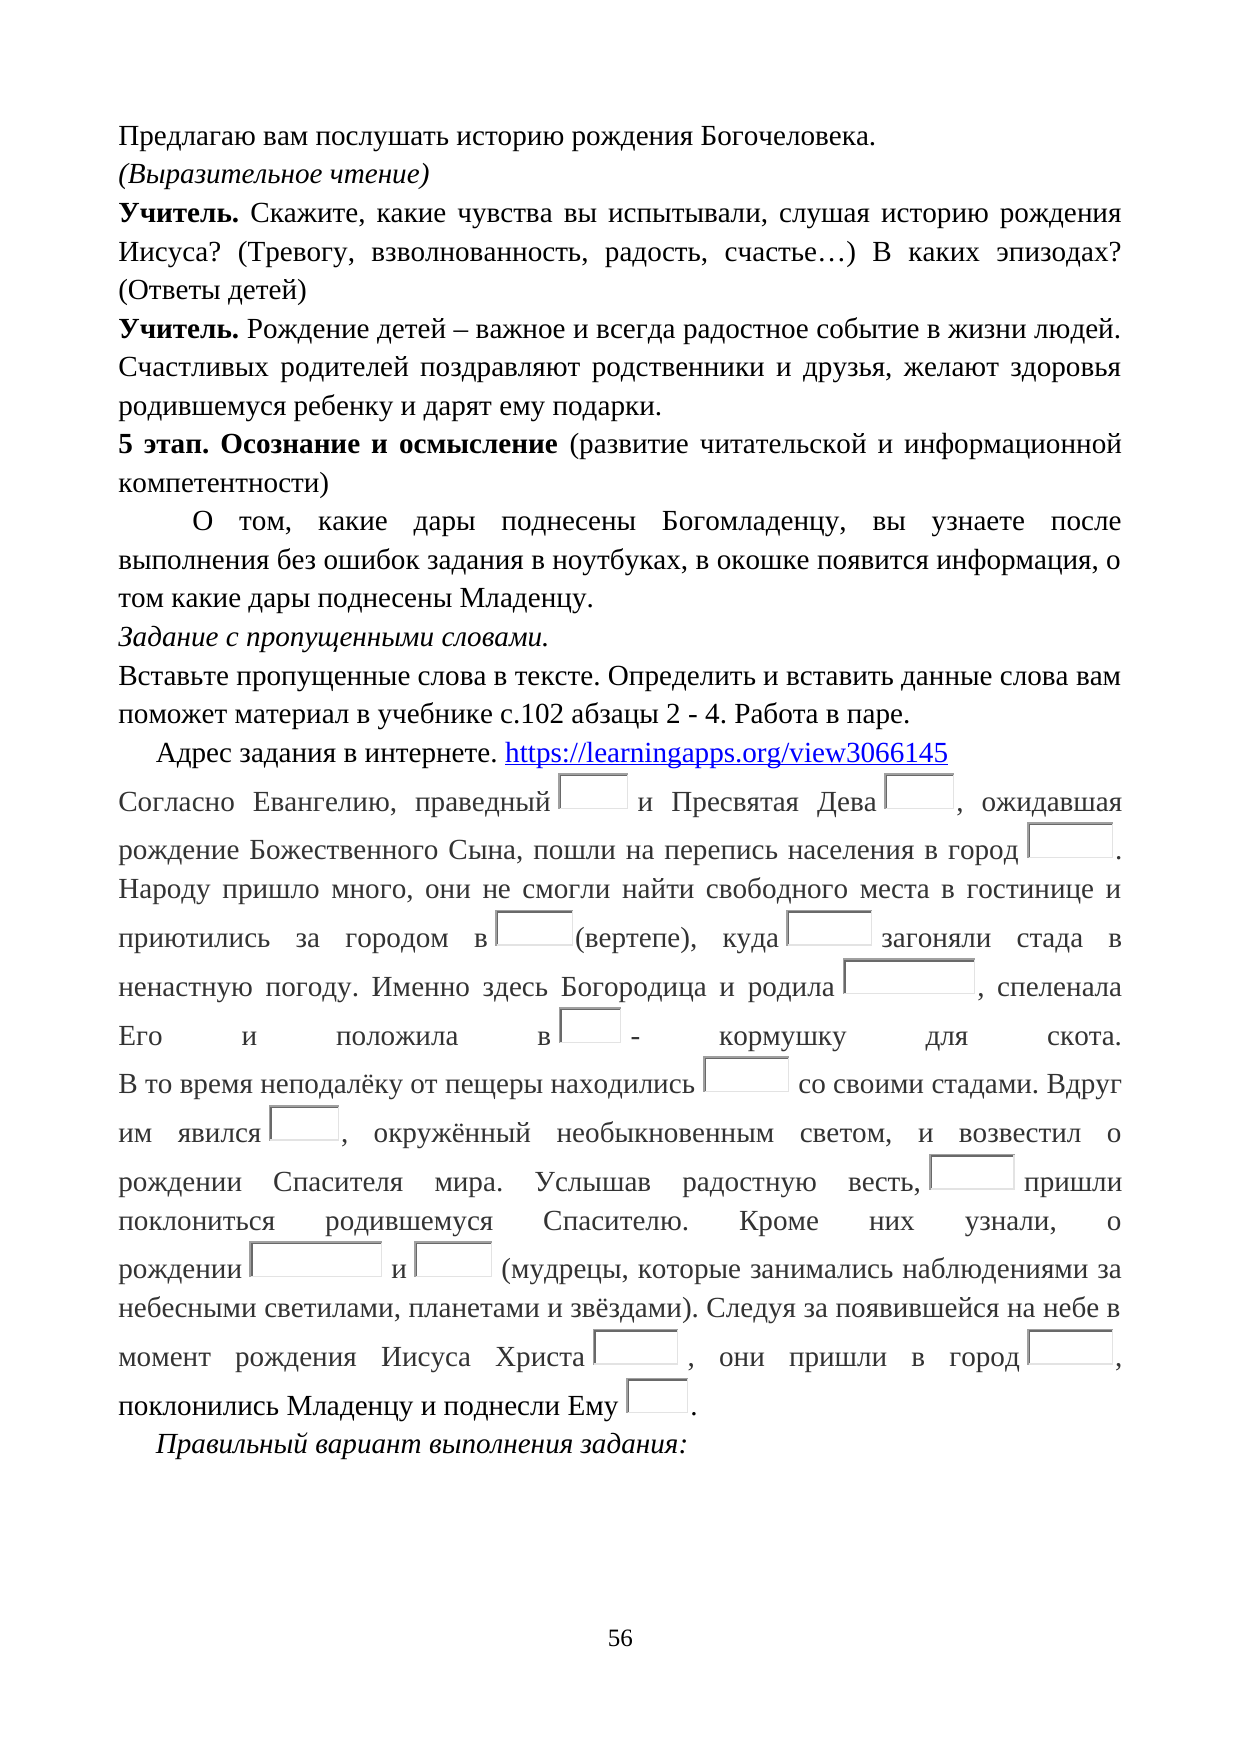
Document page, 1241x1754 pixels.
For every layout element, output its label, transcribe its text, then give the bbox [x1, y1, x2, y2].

text Согласно Евангелию, праведный и Пресвятая Дева , ожидавшая рождение Божественного Сына, пошли на перепись населения в город . Народу пришло много, они не смогли найти свободного места в гостинице и приютились за городом в (вертепе), куда загоняли стада в ненастную погоду. Именно здесь Богородица и родила , спеленала Его и положила в - кормушку для скота. В то время неподалёку от пещеры находились со своими стадами. Вдруг им явился , окружённый необыкновенным светом, и возвестил о рождении Спасителя мира. Услышав радостную весть, пришли поклониться родившемуся Спасителю. Кроме них узнали, о рождении и (мудрецы, которые занимались наблюдениями за небесными светилами, планетами и звёздами). Следуя за появившейся на небе в момент рождения Иисуса Христа , они пришли в город , поклонились Младенцу и поднесли Ему . [118, 773, 1122, 833]
text Правильный вариант выполнения задания: [156, 1426, 1122, 1460]
text (Выразительное чтение) [118, 157, 1122, 190]
text 5 этап. Осознание и осмысление (развитие читательской и информационной компетентности) [118, 426, 1122, 498]
text Вставьте пропущенные слова в тексте. Определить и вставить данные слова вам поможет материал в учебнике с.102 абзацы 2 - 4. Работа в паре. [118, 658, 1122, 730]
text Согласно Евангелию, праведный и Пресвятая Дева , ожидавшая рождение Божественного Сына, пошли на перепись населения в город . Народу пришло много, они не смогли найти свободного места в гостинице и приютились за городом в (вертепе), куда загоняли стада в ненастную погоду. Именно здесь Богородица и родила , спеленала Его и положила в - кормушку для скота. В то время неподалёку от пещеры находились со своими стадами. Вдруг им явился , окружённый необыкновенным светом, и возвестил о рождении Спасителя мира. Услышав радостную весть, пришли поклониться родившемуся Спасителю. Кроме них узнали, о рождении и (мудрецы, которые занимались наблюдениями за небесными светилами, планетами и звёздами). Следуя за появившейся на небе в момент рождения Иисуса Христа , они пришли в город , поклонились Младенцу и поднесли Ему . [118, 1324, 1122, 1421]
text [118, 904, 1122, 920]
text Задание с пропущенными словами. [118, 619, 1122, 653]
text Учитель. Скажите, какие чувства вы испытывали, слушая историю рождения Иисуса? (Тревогу, взволнованность, радость, счастье…) В каких эпизодах? (Ответы детей) [118, 195, 1122, 306]
text О том, какие дары поднесены Богомладенцу, вы узнаете после выполнения без ошибок задания в ноутбуках, в окошке появится информация, о том какие дары поднесены Младенцу. [118, 503, 1122, 614]
text Предлагаю вам послушать историю рождения Богочеловека. [118, 118, 1122, 152]
text Учитель. Рождение детей – важное и всегда радостное событие в жизни людей. Счастливых родителей поздравляют родственники и друзья, желают здоровья родившемуся ребенку и дарят ему подарки. [118, 311, 1122, 421]
text Согласно Евангелию, праведный и Пресвятая Дева , ожидавшая рождение Божественного Сына, пошли на перепись населения в город . Народу пришло много, они не смогли найти свободного места в гостинице и приютились за городом в (вертепе), куда загоняли стада в ненастную погоду. Именно здесь Богородица и родила , спеленала Его и положила в - кормушку для скота. В то время неподалёку от пещеры находились со своими стадами. Вдруг им явился , окружённый необыкновенным светом, и возвестил о рождении Спасителя мира. Услышав радостную весть, пришли поклониться родившемуся Спасителю. Кроме них узнали, о рождении и (мудрецы, которые занимались наблюдениями за небесными светилами, планетами и звёздами). Следуя за появившейся на небе в момент рождения Иисуса Христа , они пришли в город , поклонились Младенцу и поднесли Ему . [118, 1143, 1122, 1203]
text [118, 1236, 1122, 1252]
text Адрес задания в интернете. https://learningapps.org/view3066145 [156, 735, 1122, 768]
